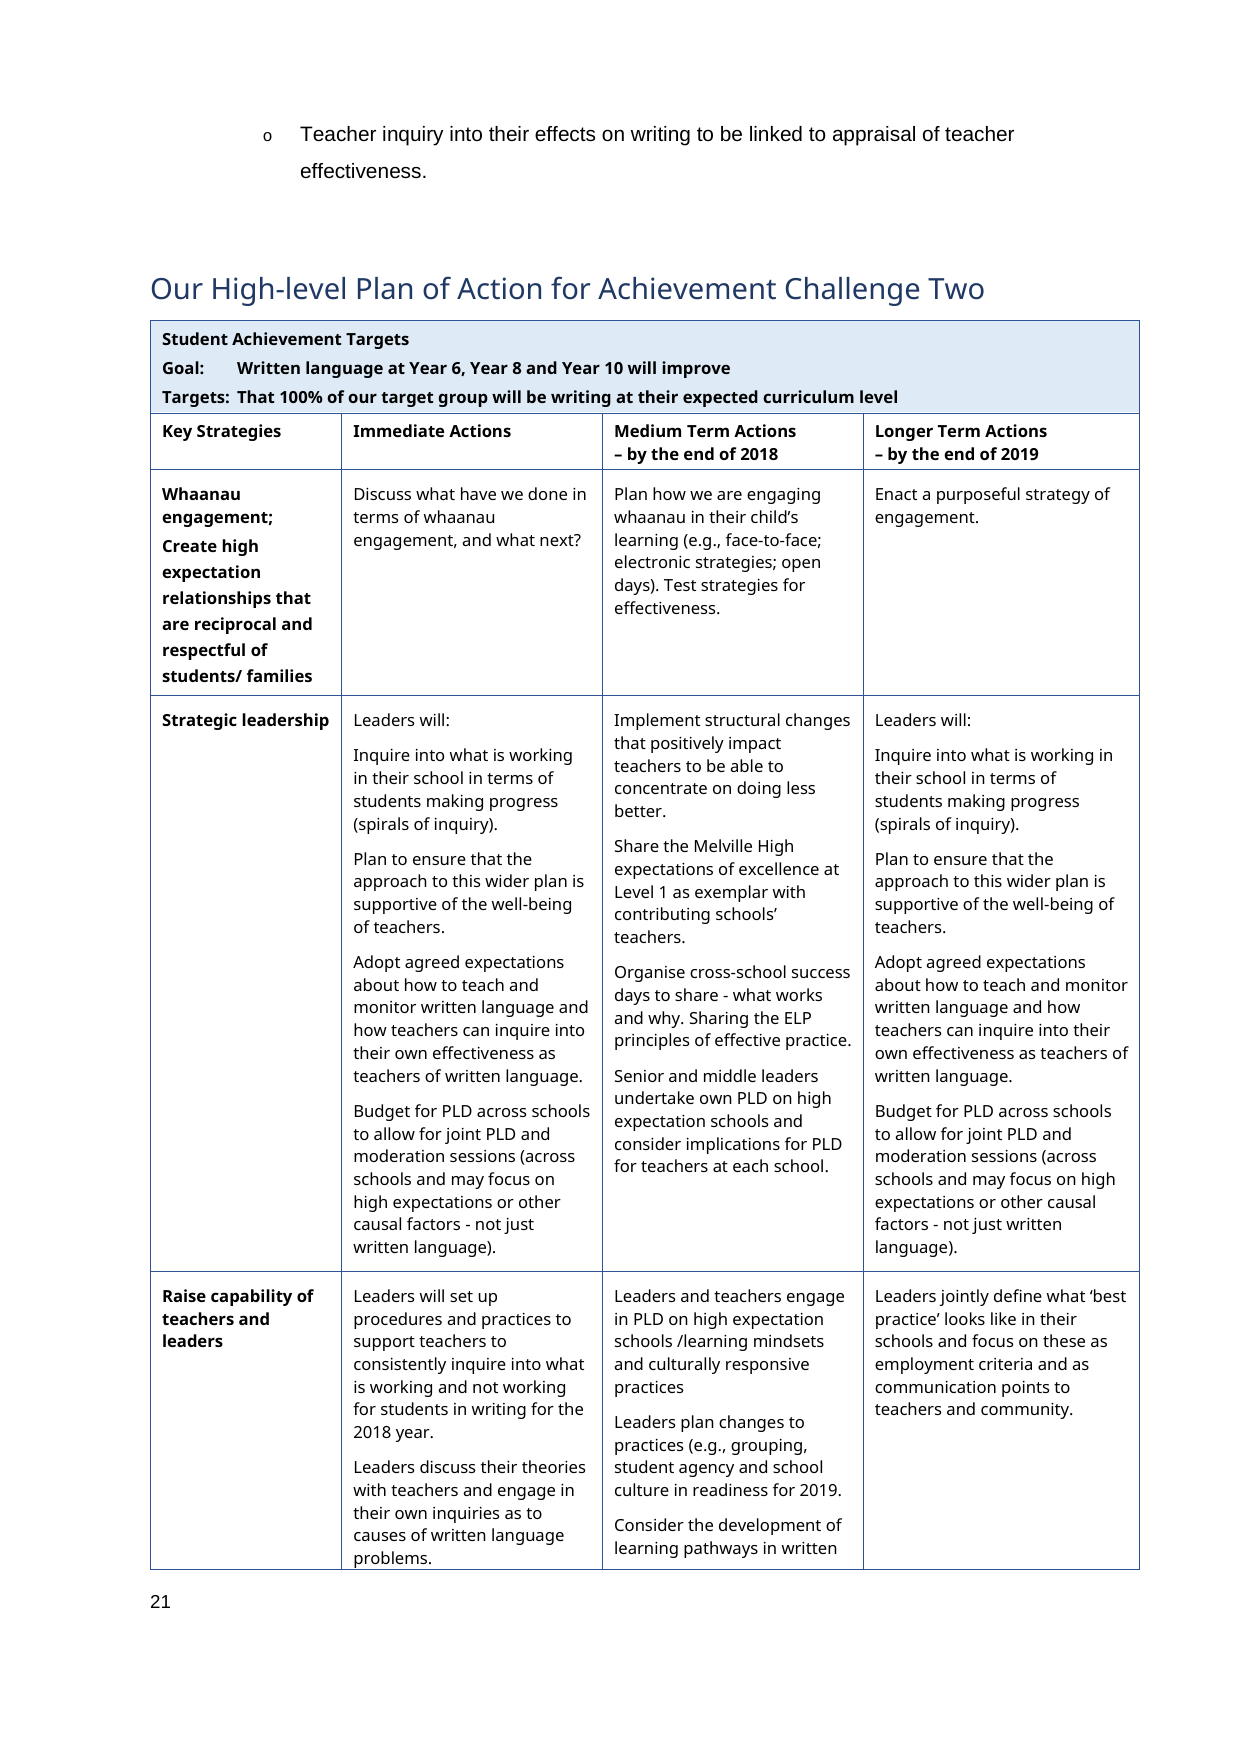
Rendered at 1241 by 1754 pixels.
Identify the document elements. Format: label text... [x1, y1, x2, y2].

table_header Student Achievement Targets Goal: Written language at Year 6, Year 8 and Year 10 will improve Targets: That 100% of our target group will be writing at their expected curriculum level [151, 321, 1139, 412]
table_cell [864, 1272, 1139, 1569]
table_cell Leaders will: Inquire into what is working in their school in terms of students making progress (spirals of inquiry). Plan to ensure that the approach to this wider plan is supportive of the well-being of teachers. Adopt agreed expectations about how to teach and monitor written language and how teachers can inquire into their own effectiveness as teachers of written language. Budget for PLD across schools to allow for joint PLD and moderation sessions (across schools and may focus on high expectations or other causal factors - not just written language). [342, 696, 602, 1271]
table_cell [603, 1272, 863, 1569]
table_cell Leaders will: Inquire into what is working in their school in terms of students making progress (spirals of inquiry). Plan to ensure that the approach to this wider plan is supportive of the well-being of teachers. Adopt agreed expectations about how to teach and monitor written language and how teachers can inquire into their own effectiveness as teachers of written language. Budget for PLD across schools to allow for joint PLD and moderation sessions (across schools and may focus on high expectations or other causal factors - not just written language). [864, 696, 1139, 1271]
table_cell Medium Term Actions – by the end of 2018 [603, 414, 863, 469]
table_cell Implement structural changes that positively impact teachers to be able to concentrate on doing less better. Share the Melville High expectations of excellence at Level 1 as exemplar with contributing schools’ teachers. Organise cross-school success days to share - what works and why. Sharing the ELP principles of effective practice. Senior and middle leaders undertake own PLD on high expectation schools and consider implications for PLD for teachers at each school. [603, 696, 863, 1271]
table_cell Enact a purposeful strategy of engagement. [864, 470, 1139, 695]
table_cell Immediate Actions [342, 414, 602, 469]
subtitle Our High-level Plan of Action for Achievement Challenge Two [150, 268, 1125, 308]
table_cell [151, 1272, 341, 1569]
table_cell Longer Term Actions – by the end of 2019 [864, 414, 1139, 469]
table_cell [342, 1272, 602, 1569]
list Teacher inquiry into their effects on writing to be linked to appraisal of teacher effectiveness. [262, 122, 1125, 183]
table_cell Key Strategies [151, 414, 341, 469]
table_cell Plan how we are engaging whaanau in their child’s learning (e.g., face-to-face; electronic strategies; open days). Test strategies for effectiveness. [603, 470, 863, 695]
table_cell Whaanau engagement; Create high expectation relationships that are reciprocal and respectful of students/ families [151, 470, 341, 695]
table_cell Discuss what have we done in terms of whaanau engagement, and what next? [342, 470, 602, 695]
table_cell Strategic leadership [151, 696, 341, 1271]
